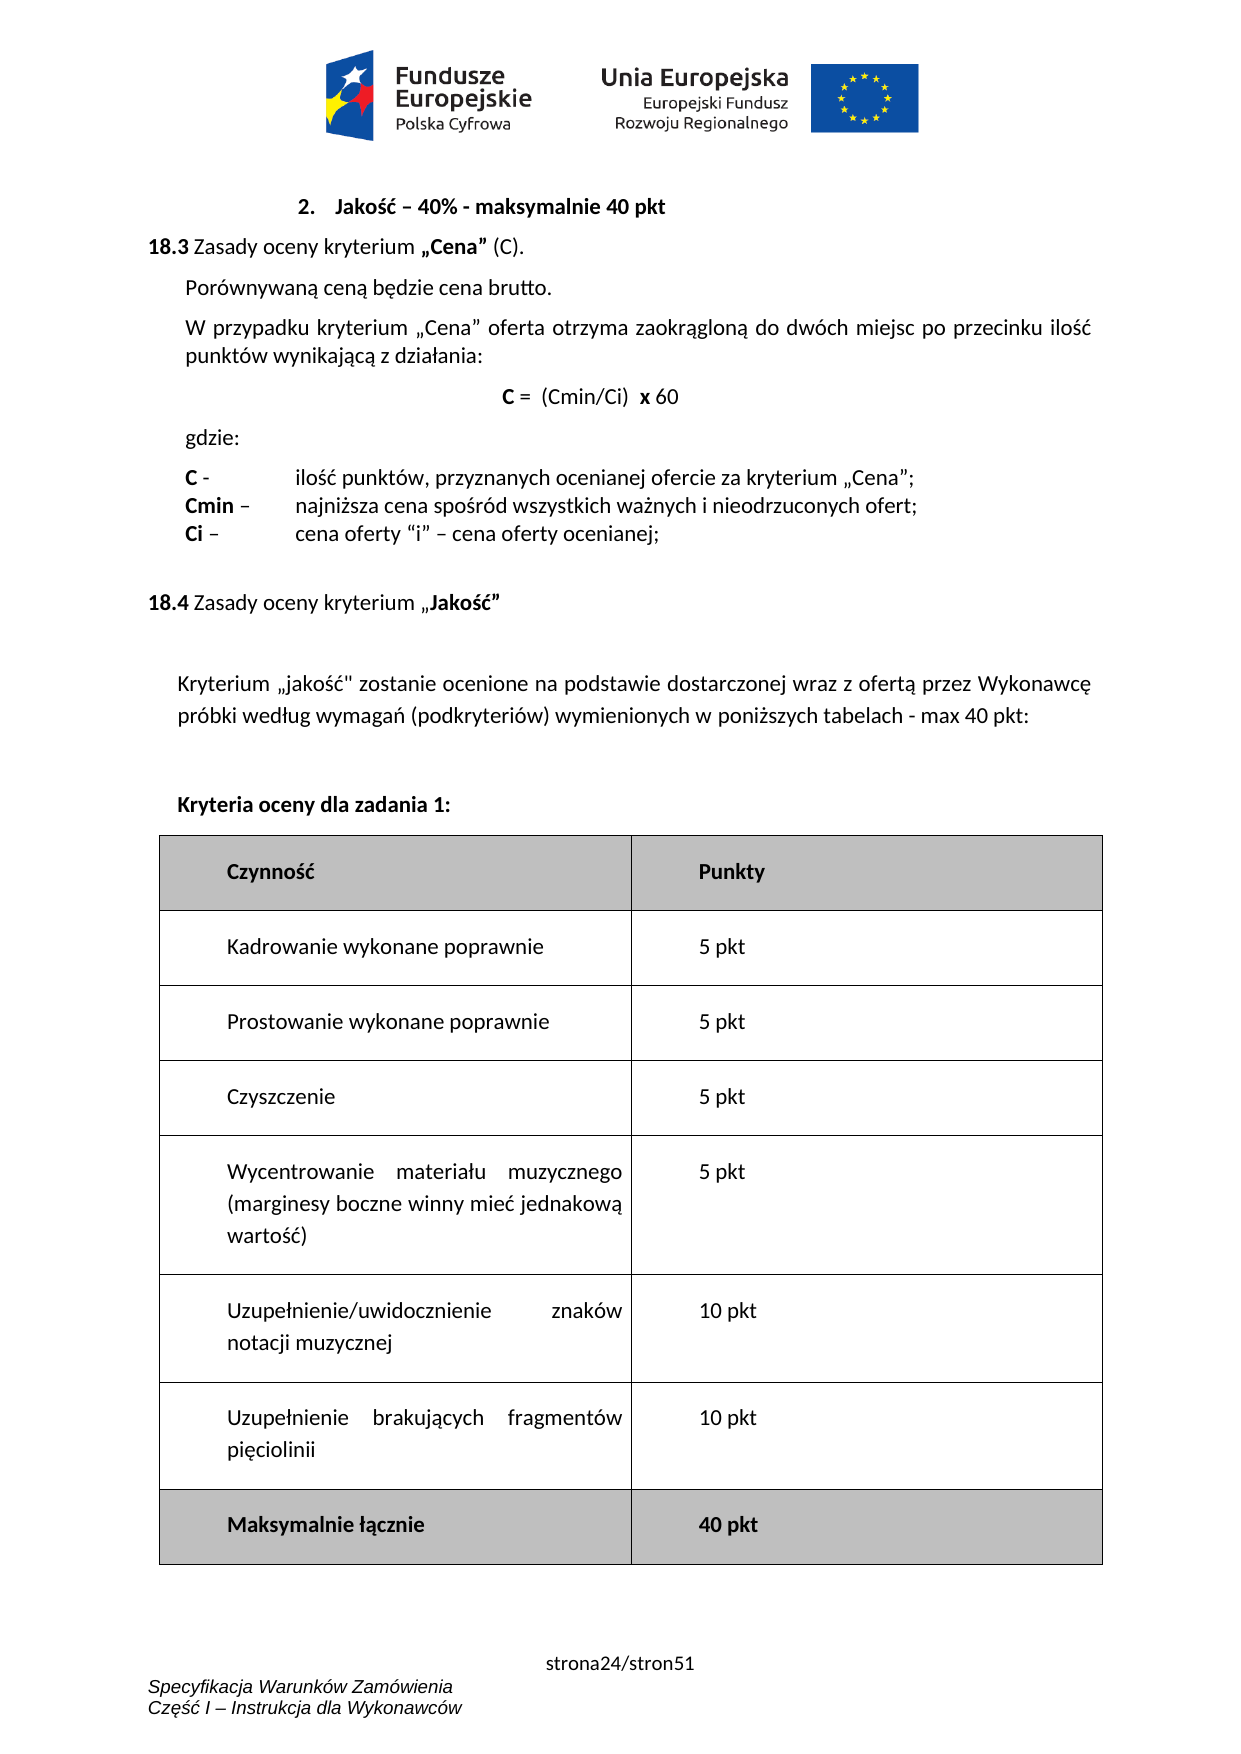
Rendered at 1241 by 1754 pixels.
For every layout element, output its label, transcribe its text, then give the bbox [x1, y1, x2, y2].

text 18.3 Zasady oceny kryterium „Cena” (C). [148, 232, 1093, 261]
table_cell 40 pkt [632, 1490, 1102, 1564]
table_cell 10 pkt [632, 1275, 1102, 1382]
table_cell Maksymalnie łącznie [160, 1490, 631, 1564]
table_cell Wycentrowanie materiału muzycznego (marginesy boczne winny mieć jednakową wartość) [160, 1136, 631, 1274]
table_cell Uzupełnienie brakujących fragmentów pięciolinii [160, 1383, 631, 1489]
table_cell 5 pkt [632, 986, 1102, 1060]
table_cell 10 pkt [632, 1383, 1102, 1489]
text Cmin – najniższa cena spośród wszystkich ważnych i nieodrzuconych ofert; [148, 491, 1093, 519]
text gdzie: [185, 423, 1093, 451]
text C - ilość punktów, przyznanych ocenianej ofercie za kryterium „Cena”; [185, 463, 1093, 491]
text 18.4 Zasady oceny kryterium „Jakość” [148, 588, 1093, 616]
text Kryterium „jakość" zostanie ocenione na podstawie dostarczonej wraz z ofertą przez Wykonawcę próbki według wymagań (podkryteriów) wymienionych w poniższych tabelach - max 40 pkt: [177, 669, 1093, 729]
table_cell Czyszczenie [160, 1061, 631, 1135]
table_cell Uzupełnienie/uwidocznienie znaków notacji muzycznej [160, 1275, 631, 1382]
table_header Czynność [160, 836, 631, 910]
text Kryteria oceny dla zadania 1: [177, 790, 1093, 818]
text W przypadku kryterium „Cena” oferta otrzyma zaokrągloną do dwóch miejsc po przecinku ilość punktów wynikającą z działania: [185, 313, 1093, 369]
picture [308, 9, 932, 168]
table_cell 5 pkt [632, 1061, 1102, 1135]
table_cell 5 pkt [632, 1136, 1102, 1274]
text Porównywaną ceną będzie cena brutto. [185, 273, 1093, 301]
table_cell Prostowanie wykonane poprawnie [160, 986, 631, 1060]
text C = (Cmin/Ci) x 60 [502, 382, 1093, 410]
table_cell 5 pkt [632, 911, 1102, 985]
table_cell Kadrowanie wykonane poprawnie [160, 911, 631, 985]
list Jakość – 40% - maksymalnie 40 pkt [298, 192, 1093, 220]
text Ci – cena oferty “i” – cena oferty ocenianej; [185, 519, 1093, 547]
table_header Punkty [632, 836, 1102, 910]
